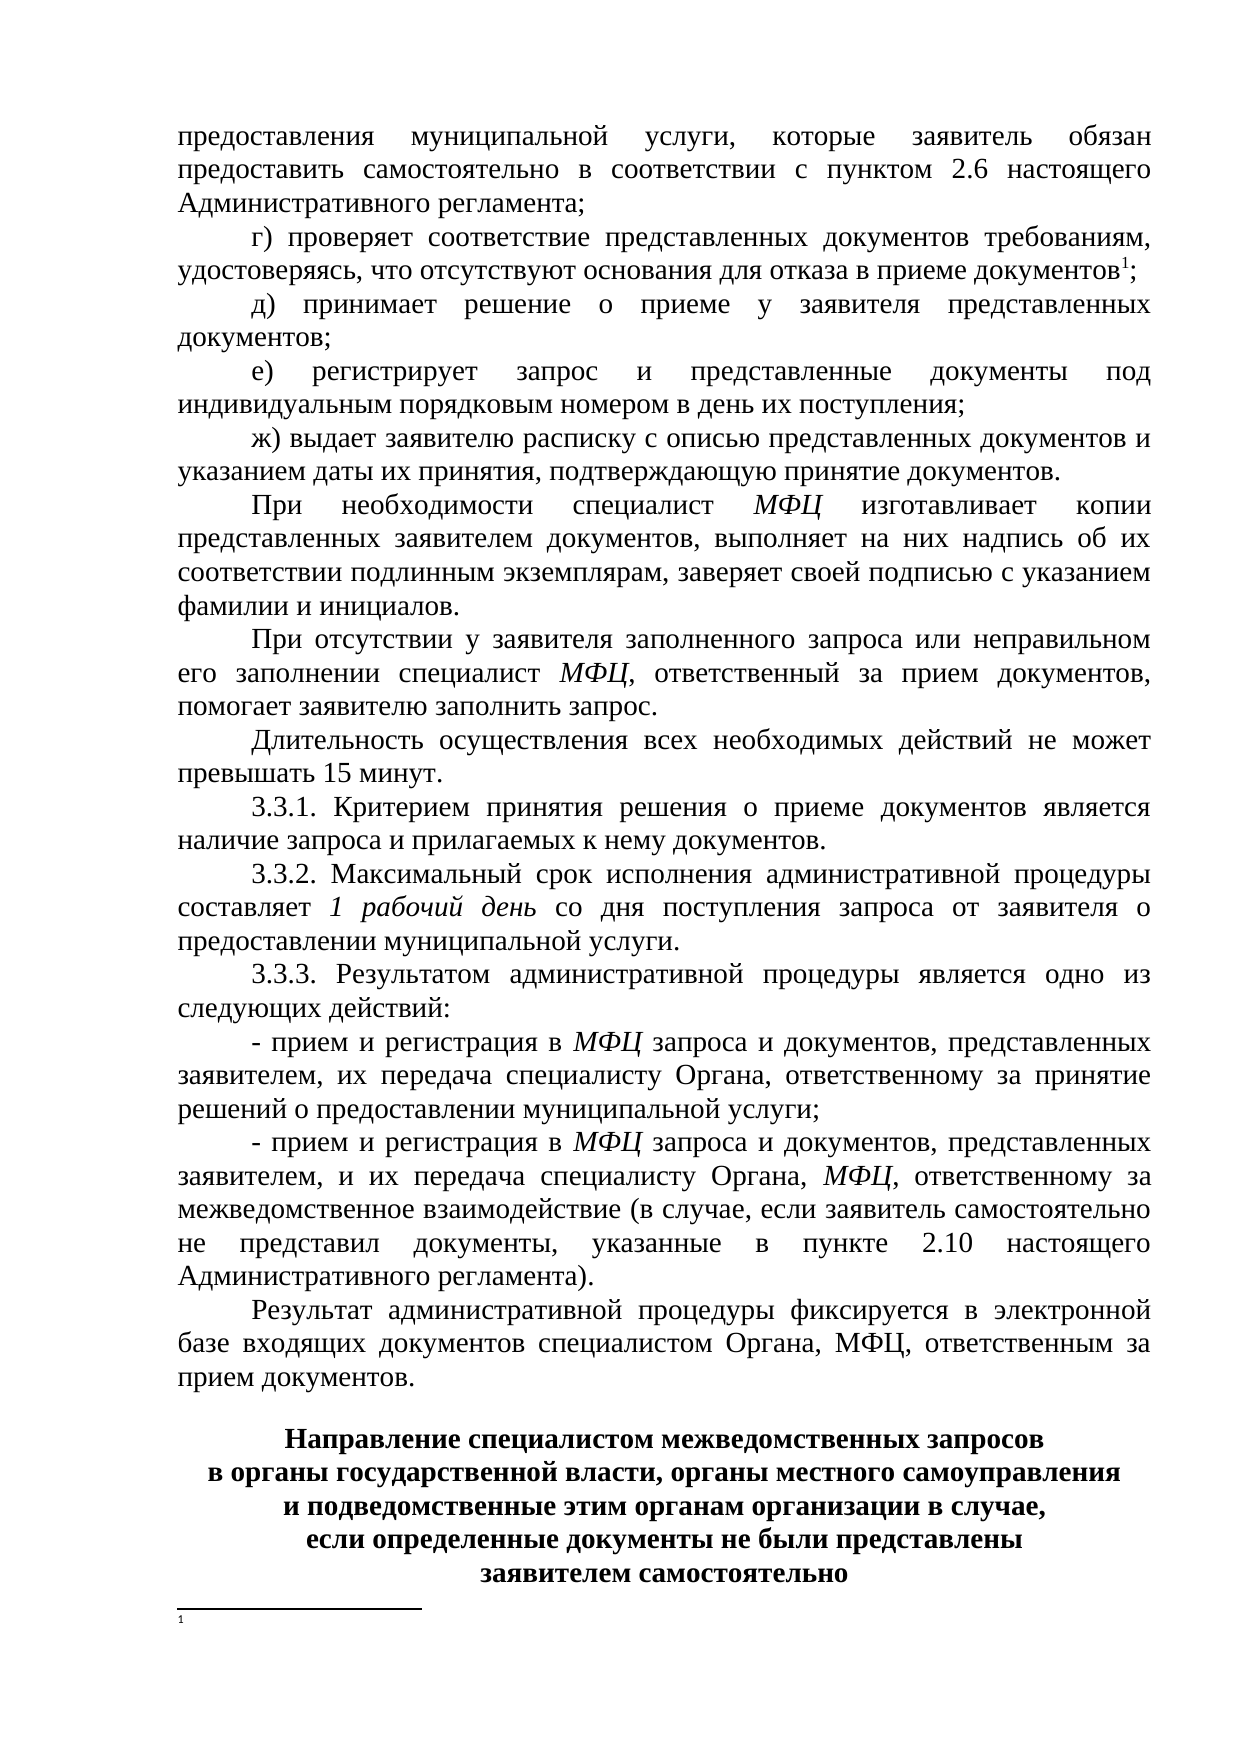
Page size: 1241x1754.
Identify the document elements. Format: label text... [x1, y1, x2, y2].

text Длительность осуществления всех необходимых действий не может превышать 15 минут. [177, 722, 1152, 789]
text в органы государственной власти, органы местного самоуправления [177, 1454, 1152, 1488]
text 3.3.3. Результатом административной процедуры является одно из следующих действий: [177, 957, 1152, 1024]
text если определенные документы не были представлены [177, 1521, 1152, 1555]
text е) регистрирует запрос и представленные документы под индивидуальным порядковым номером в день их поступления; [177, 353, 1152, 420]
text - прием и регистрация в МФЦ запроса и документов, представленных заявителем, их передача специалисту Органа, ответственному за принятие решений о предоставлении муниципальной услуги; [177, 1024, 1152, 1124]
text При отсутствии у заявителя заполненного запроса или неправильном его заполнении специалист МФЦ, ответственный за прием документов, помогает заявителю заполнить запрос. [177, 621, 1152, 722]
text - прием и регистрация в МФЦ запроса и документов, представленных заявителем, и их передача специалисту Органа, МФЦ, ответственному за межведомственное взаимодействие (в случае, если заявитель самостоятельно не представил документы, указанные в пункте 2.10 настоящего Административного регламента). [177, 1124, 1152, 1292]
text Результат административной процедуры фиксируется в электронной базе входящих документов специалистом Органа, МФЦ, ответственным за прием документов. [177, 1292, 1152, 1393]
text 3.3.2. Максимальный срок исполнения административной процедуры составляет 1 рабочий день со дня поступления запроса от заявителя о предоставлении муниципальной услуги. [177, 856, 1152, 957]
text ж) выдает заявителю расписку с описью представленных документов и указанием даты их принятия, подтверждающую принятие документов. [177, 420, 1152, 487]
text и подведомственные этим органам организации в случае, [177, 1488, 1152, 1521]
text г) проверяет соответствие представленных документов требованиям, удостоверяясь, что отсутствуют основания для отказа в приеме документов; [177, 219, 1152, 286]
text При необходимости специалист МФЦ изготавливает копии представленных заявителем документов, выполняет на них надпись об их соответствии подлинным экземплярам, заверяет своей подписью с указанием фамилии и инициалов. [177, 487, 1152, 621]
text д) принимает решение о приеме у заявителя представленных документов; [177, 286, 1152, 353]
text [177, 118, 1152, 219]
text Направление специалистом межведомственных запросов [177, 1421, 1152, 1454]
text заявителем самостоятельно [177, 1555, 1152, 1588]
text 3.3.1. Критерием принятия решения о приеме документов является наличие запроса и прилагаемых к нему документов. [177, 789, 1152, 856]
